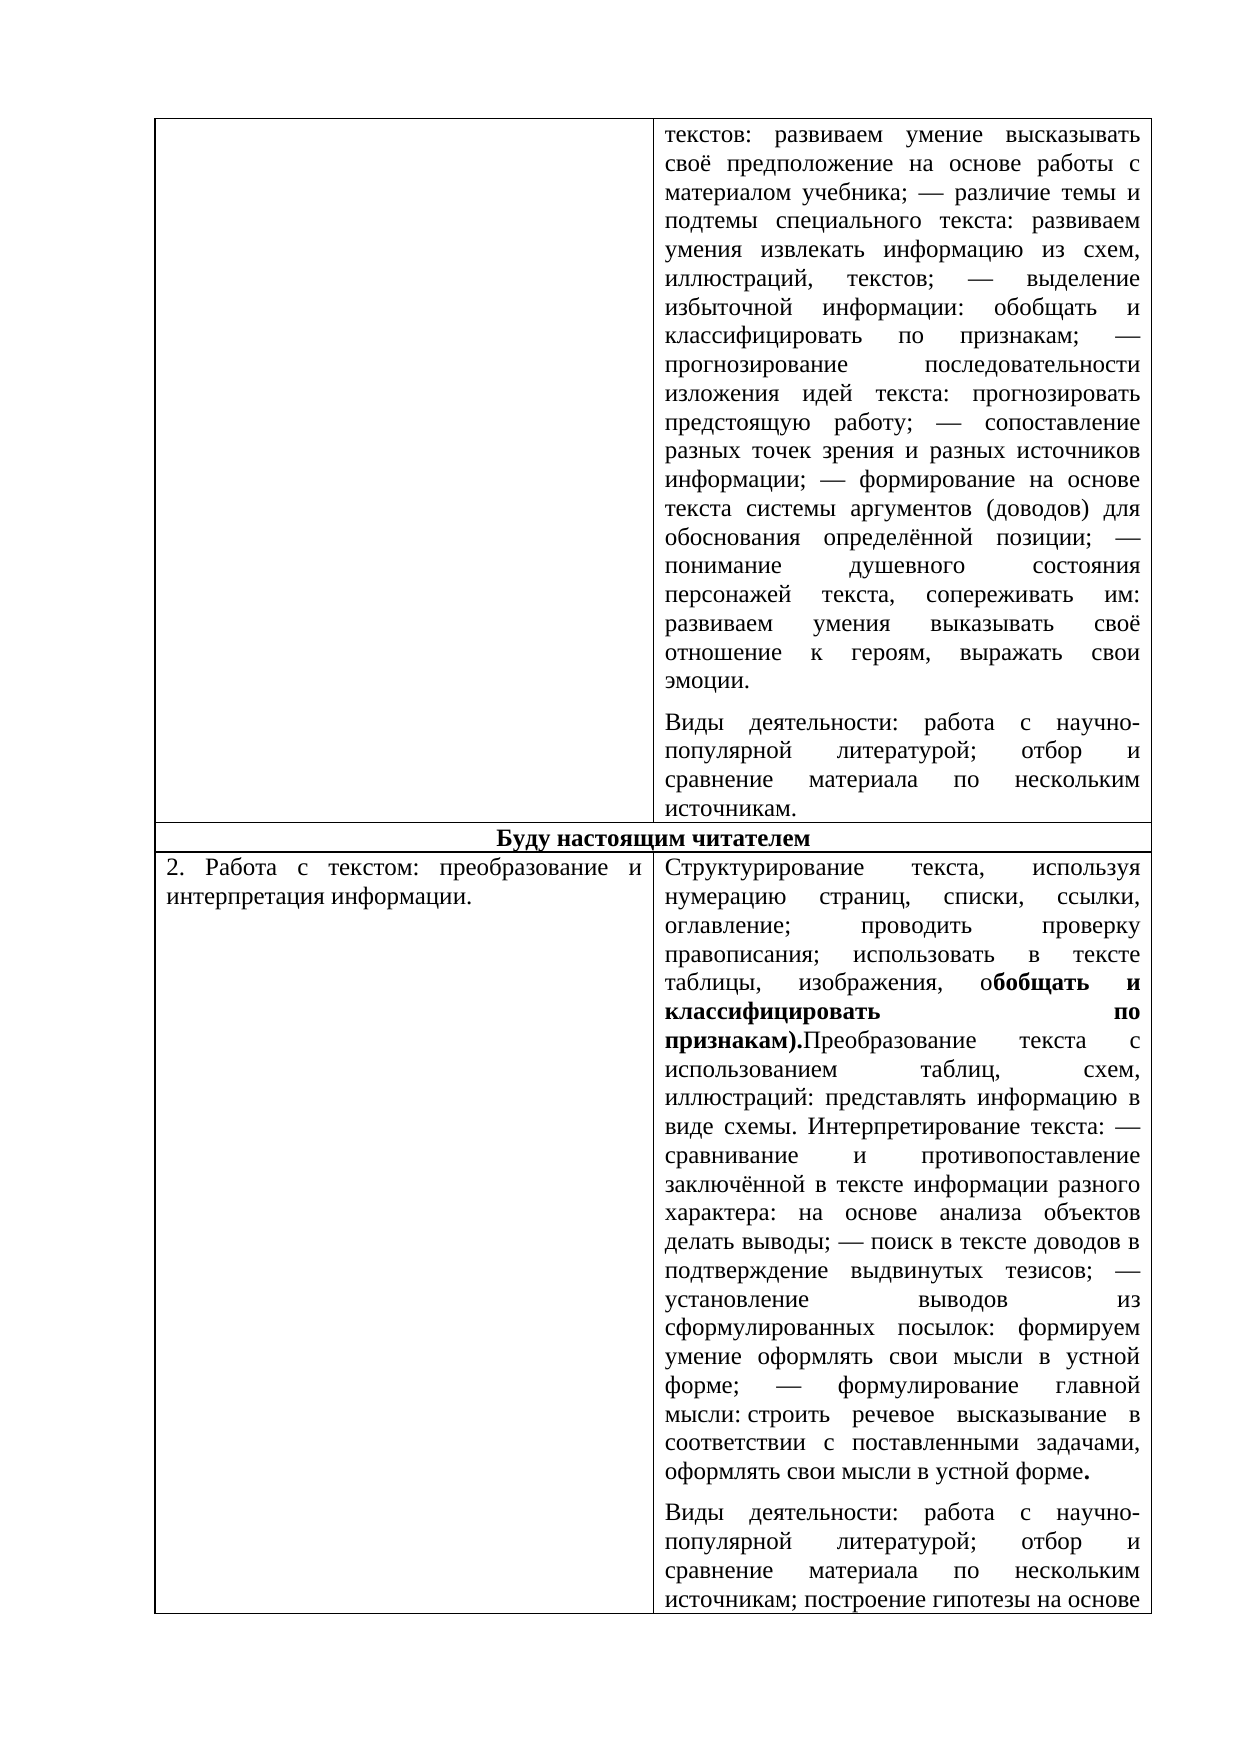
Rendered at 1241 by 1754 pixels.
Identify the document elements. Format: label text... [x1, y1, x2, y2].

table_cell Буду настоящим читателем [156, 823, 1151, 851]
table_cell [156, 853, 653, 1612]
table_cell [654, 853, 1151, 1612]
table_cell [156, 119, 653, 822]
